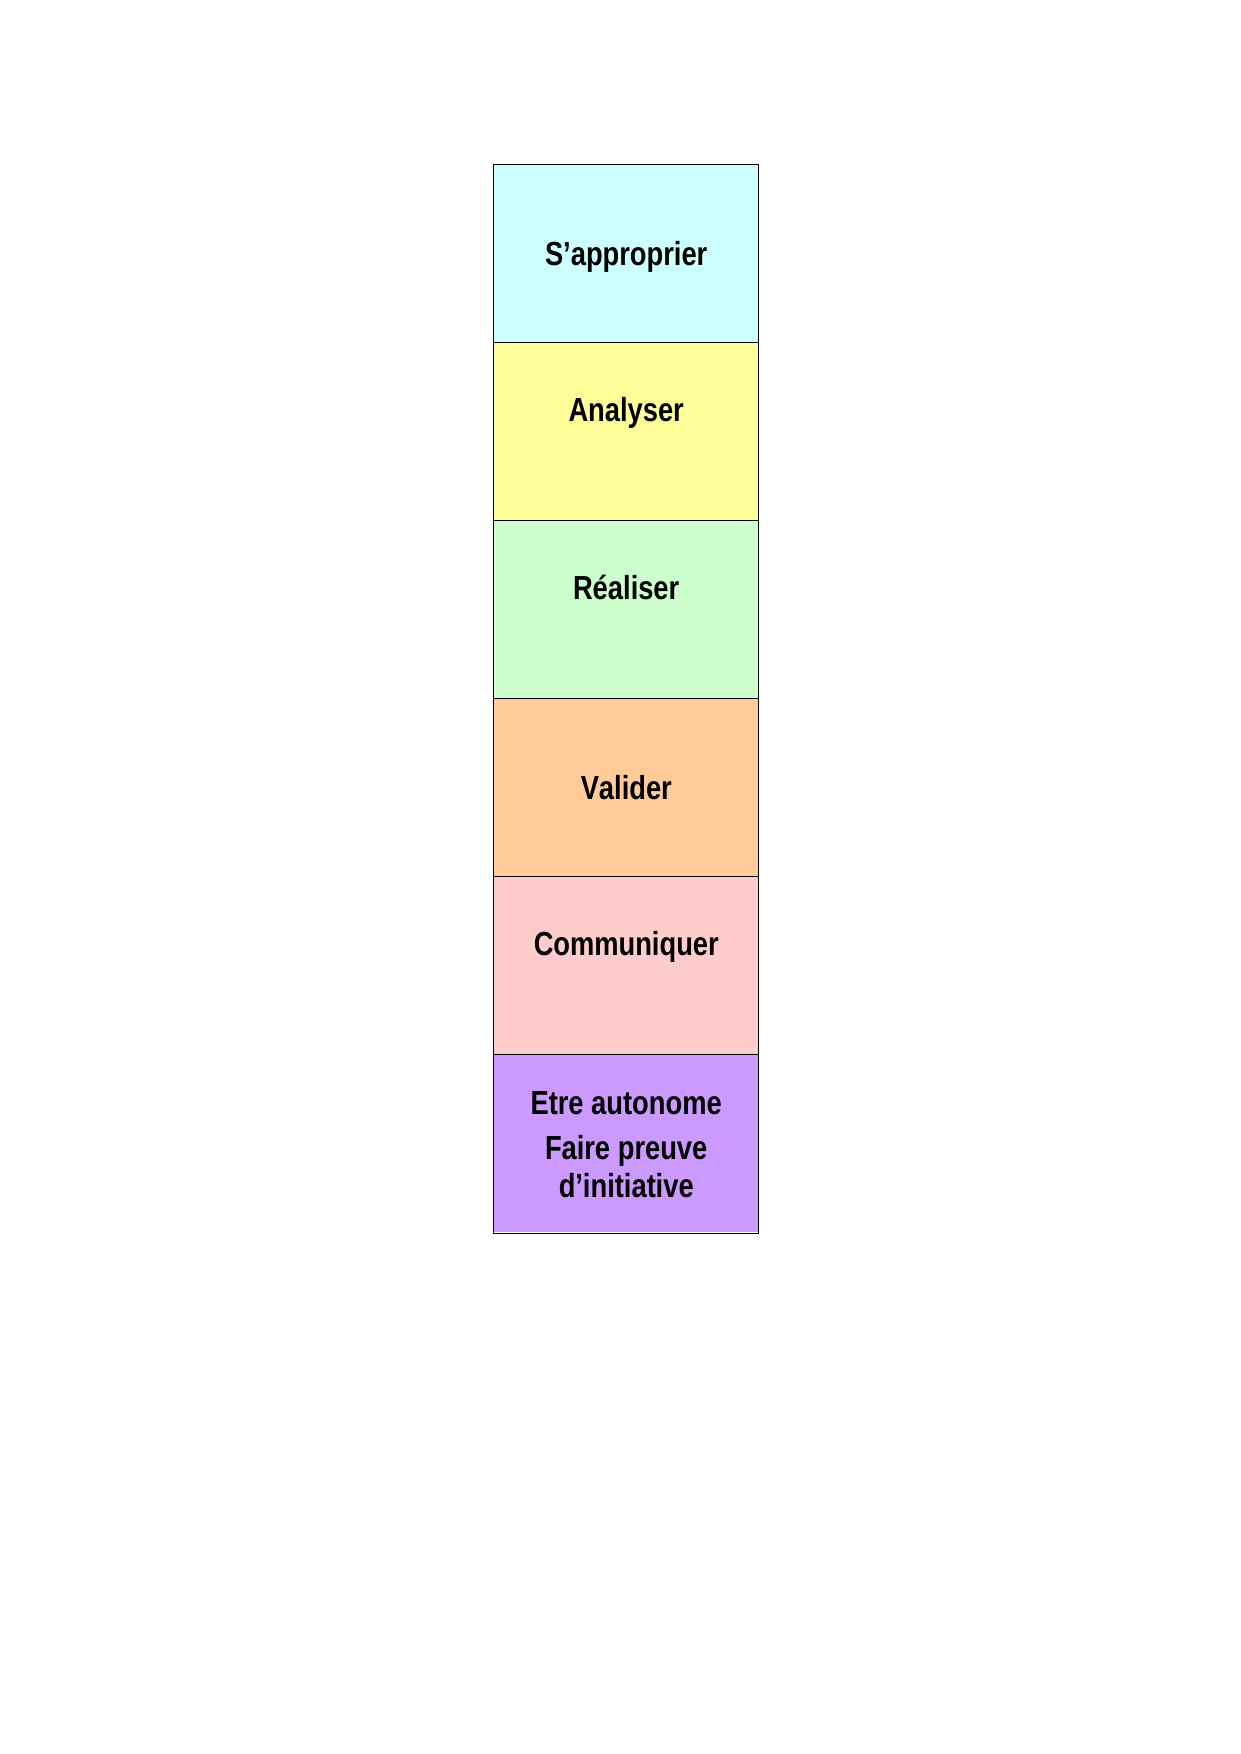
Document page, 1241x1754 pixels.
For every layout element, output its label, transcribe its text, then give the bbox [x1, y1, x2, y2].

table_cell Communiquer [494, 877, 758, 1054]
table_cell Analyser [494, 343, 758, 520]
table_cell Etre autonome Faire preuve d’initiative [494, 1055, 758, 1232]
table_cell Réaliser [494, 521, 758, 698]
table_cell Valider [494, 699, 758, 876]
table_header S’approprier [494, 165, 758, 342]
